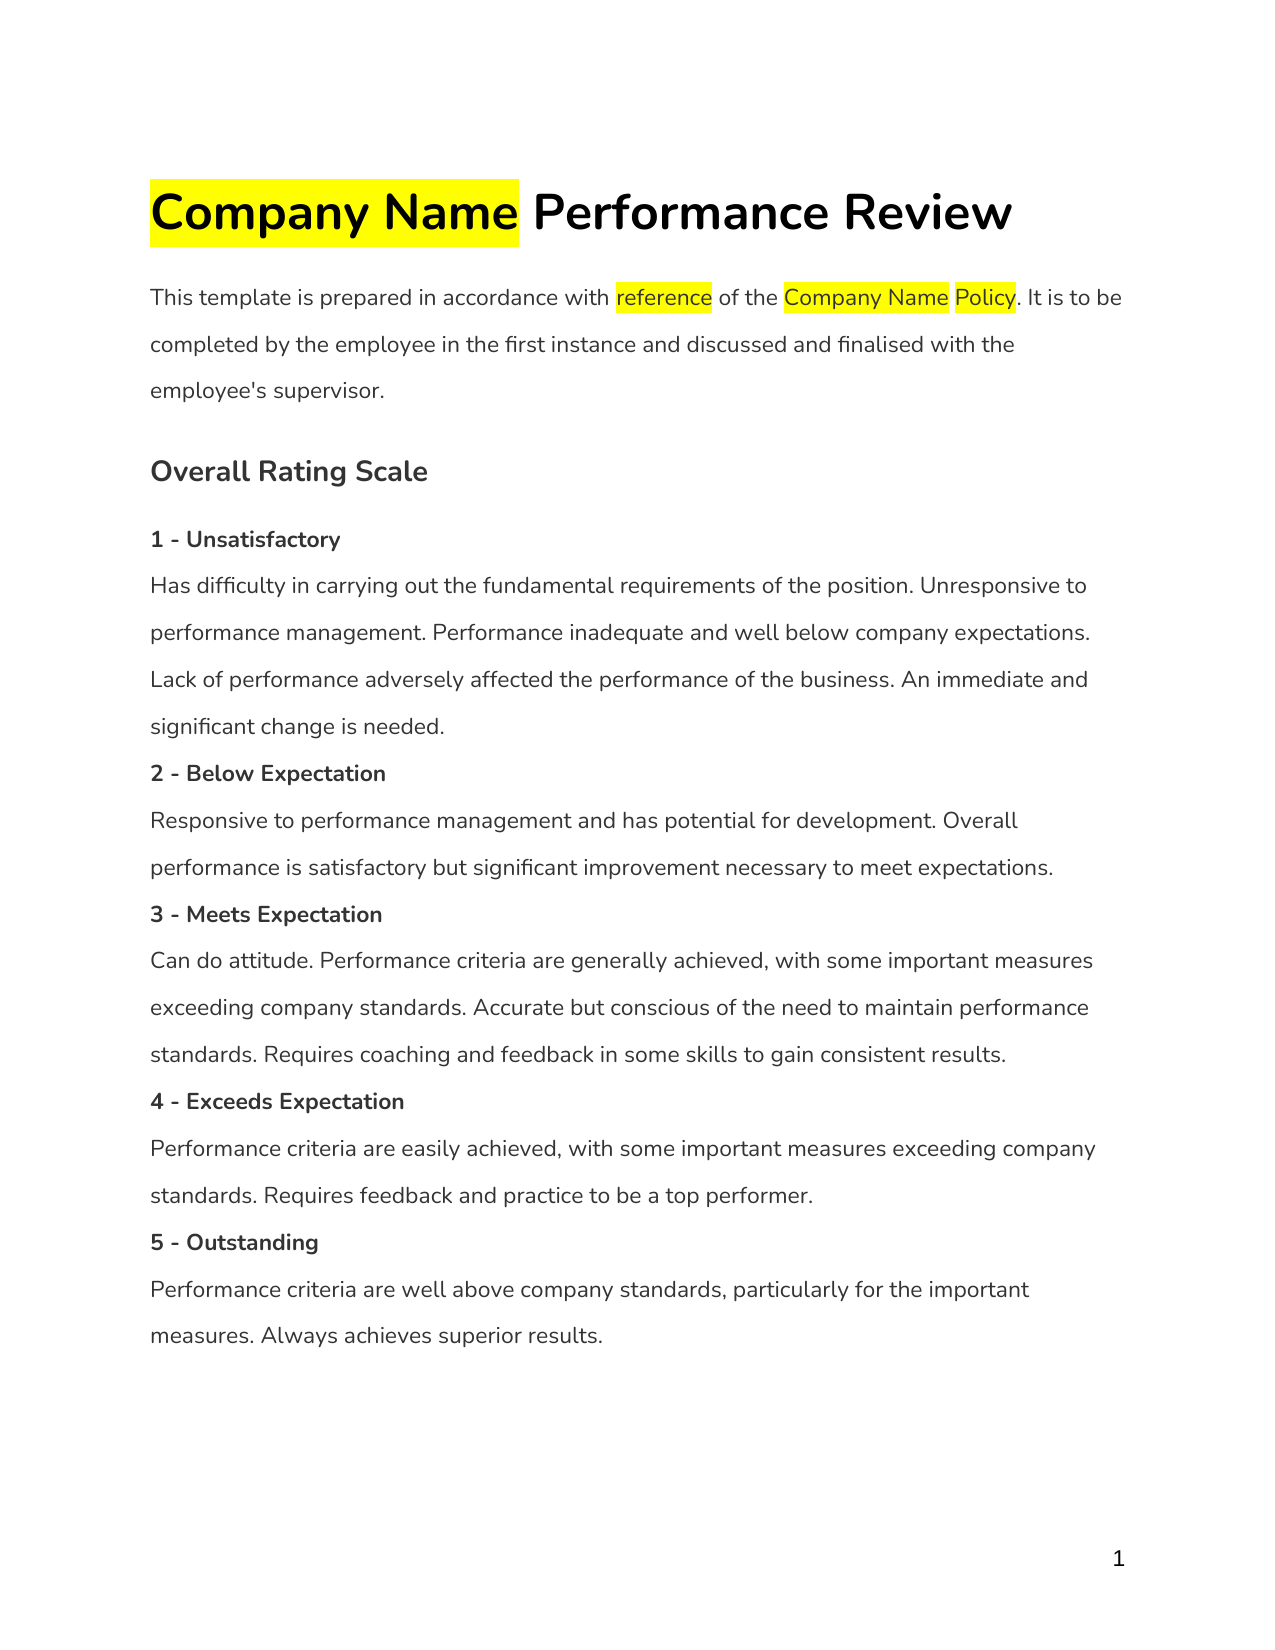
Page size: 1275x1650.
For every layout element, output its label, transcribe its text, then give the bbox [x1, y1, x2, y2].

text 5 - Outstanding Performance criteria are well above company standards, particularly for the important measures. Always achieves superior results. [150, 1227, 1125, 1352]
text This template is prepared in accordance with reference of the Company Name Policy. It is to be completed by the employee in the first instance and discussed and finalised with the employee's supervisor. [150, 282, 1125, 407]
text 4 - Exceeds Expectation Performance criteria are easily achieved, with some important measures exceeding company standards. Requires feedback and practice to be a top performer. [150, 1086, 1125, 1211]
text Overall Rating Scale [150, 452, 1125, 492]
text 2 - Below Expectation Responsive to performance management and has potential for development. Overall performance is satisfactory but significant improvement necessary to meet expectations. [150, 758, 1125, 883]
subtitle Company Name Performance Review [519, 179, 1125, 247]
text 1 - Unsatisfactory Has difficulty in carrying out the fundamental requirements of the position. Unresponsive to performance management. Performance inadequate and well below company expectations. Lack of performance adversely affected the performance of the business. An immediate and significant change is needed. [150, 524, 1125, 743]
text 3 - Meets Expectation Can do attitude. Performance criteria are generally achieved, with some important measures exceeding company standards. Accurate but conscious of the need to maintain performance standards. Requires coaching and feedback in some skills to gain consistent results. [150, 899, 1125, 1071]
